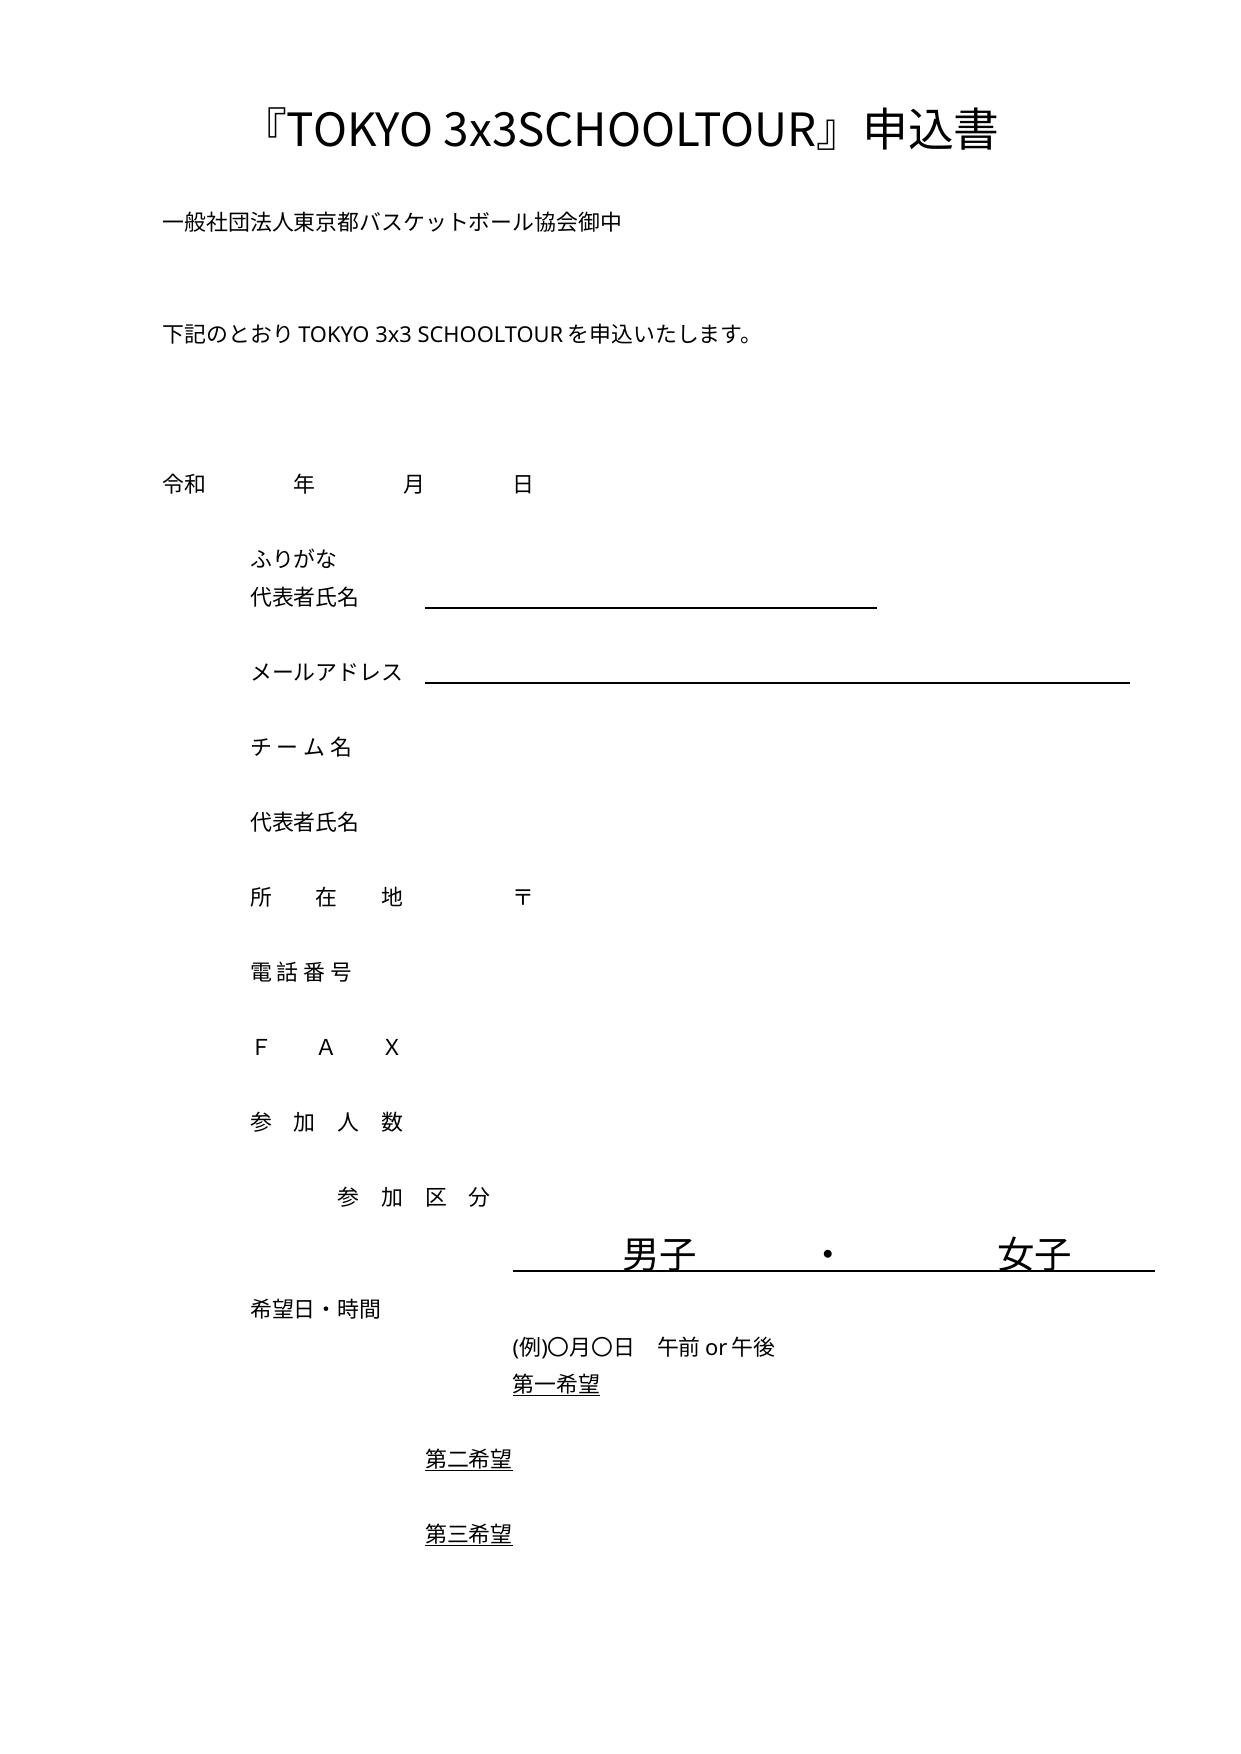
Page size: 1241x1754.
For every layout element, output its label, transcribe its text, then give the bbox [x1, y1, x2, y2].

text ふりがな [75, 539, 1165, 577]
text 一般社団法人東京都バスケットボール協会御中 [75, 202, 1165, 239]
text 第三希望 [75, 1514, 1165, 1552]
text 『TOKYO 3x3SCHOOLTOUR』申込書 [75, 89, 1165, 164]
text 男子 ・ 女子 [75, 1214, 1165, 1289]
text 第二希望 [75, 1439, 1165, 1477]
text 参 加 区 分 [75, 1177, 1165, 1214]
text 下記のとおりTOKYO 3x3 SCHOOLTOURを申込いたします。 [75, 314, 1165, 352]
text 代表者氏名 [162, 802, 1165, 839]
text 令和 年 月 日 [75, 464, 1165, 502]
text メールアドレス [162, 652, 1165, 689]
text チ ー ム 名 [162, 727, 1165, 764]
text 参 加 人 数 [75, 1102, 1165, 1139]
text 電 話 番 号 [162, 952, 1165, 989]
text Ｆ Ａ Ｘ [162, 1027, 1165, 1064]
text (例)〇月〇日 午前or午後 [75, 1327, 1165, 1364]
text 所 在 地 〒 [162, 877, 1165, 914]
text 第一希望 [75, 1364, 1165, 1402]
text 希望日・時間 [75, 1289, 1165, 1327]
text 代表者氏名 [162, 577, 1165, 614]
